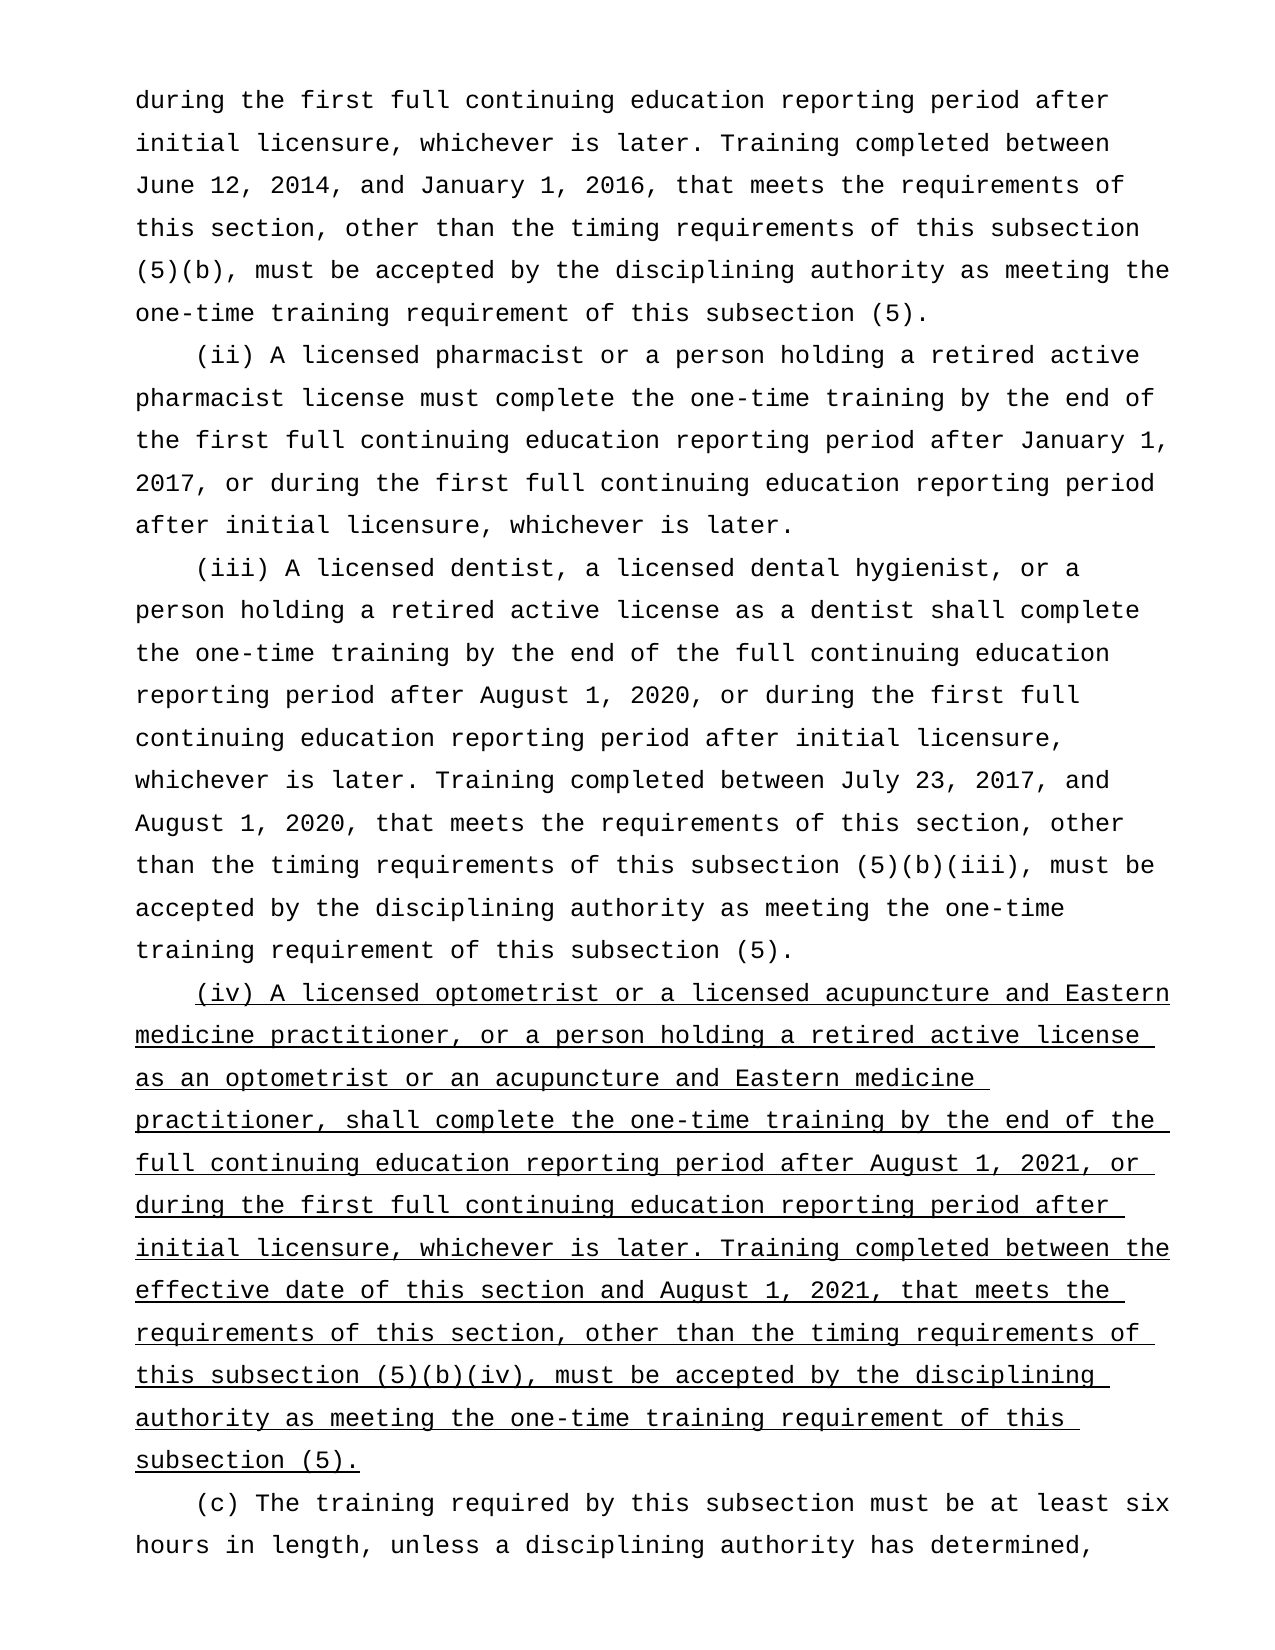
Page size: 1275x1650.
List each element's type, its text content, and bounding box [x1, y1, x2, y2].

text (iii) A licensed dentist, a licensed dental hygienist, or a person holding a retired active license as a dentist shall complete the one-time training by the end of the full continuing education reporting period after August 1, 2020, or during the first full continuing education reporting period after initial licensure, whichever is later. Training completed between July 23, 2017, and August 1, 2020, that meets the requirements of this section, other than the timing requirements of this subsection (5)(b)(iii), must be accepted by the disciplining authority as meeting the one-time training requirement of this subsection (5). [135, 542, 1170, 967]
text (ii) A licensed pharmacist or a person holding a retired active pharmacist license must complete the one-time training by the end of the first full continuing education reporting period after January 1, 2017, or during the first full continuing education reporting period after initial licensure, whichever is later. [135, 330, 1170, 542]
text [135, 1477, 1170, 1562]
text (iv) A licensed optometrist or a licensed acupuncture and Eastern medicine practitioner, or a person holding a retired active license as an optometrist or an acupuncture and Eastern medicine practitioner, shall complete the one-time training by the end of the full continuing education reporting period after August 1, 2021, or during the first full continuing education reporting period after initial licensure, whichever is later. Training completed between the effective date of this section and August 1, 2021, that meets the requirements of this section, other than the timing requirements of this subsection (5)(b)(iv), must be accepted by the disciplining authority as meeting the one-time training requirement of this subsection (5). [135, 967, 1170, 1131]
text (iv) A licensed optometrist or a licensed acupuncture and Eastern medicine practitioner, or a person holding a retired active license as an optometrist or an acupuncture and Eastern medicine practitioner, shall complete the one-time training by the end of the full continuing education reporting period after August 1, 2021, or during the first full continuing education reporting period after initial licensure, whichever is later. Training completed between the effective date of this section and August 1, 2021, that meets the requirements of this section, other than the timing requirements of this subsection (5)(b)(iv), must be accepted by the disciplining authority as meeting the one-time training requirement of this subsection (5). [135, 1260, 1170, 1477]
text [135, 75, 1170, 330]
text (iv) A licensed optometrist or a licensed acupuncture and Eastern medicine practitioner, or a person holding a retired active license as an optometrist or an acupuncture and Eastern medicine practitioner, shall complete the one-time training by the end of the full continuing education reporting period after August 1, 2021, or during the first full continuing education reporting period after initial licensure, whichever is later. Training completed between the effective date of this section and August 1, 2021, that meets the requirements of this section, other than the timing requirements of this subsection (5)(b)(iv), must be accepted by the disciplining authority as meeting the one-time training requirement of this subsection (5). [135, 1133, 1170, 1259]
